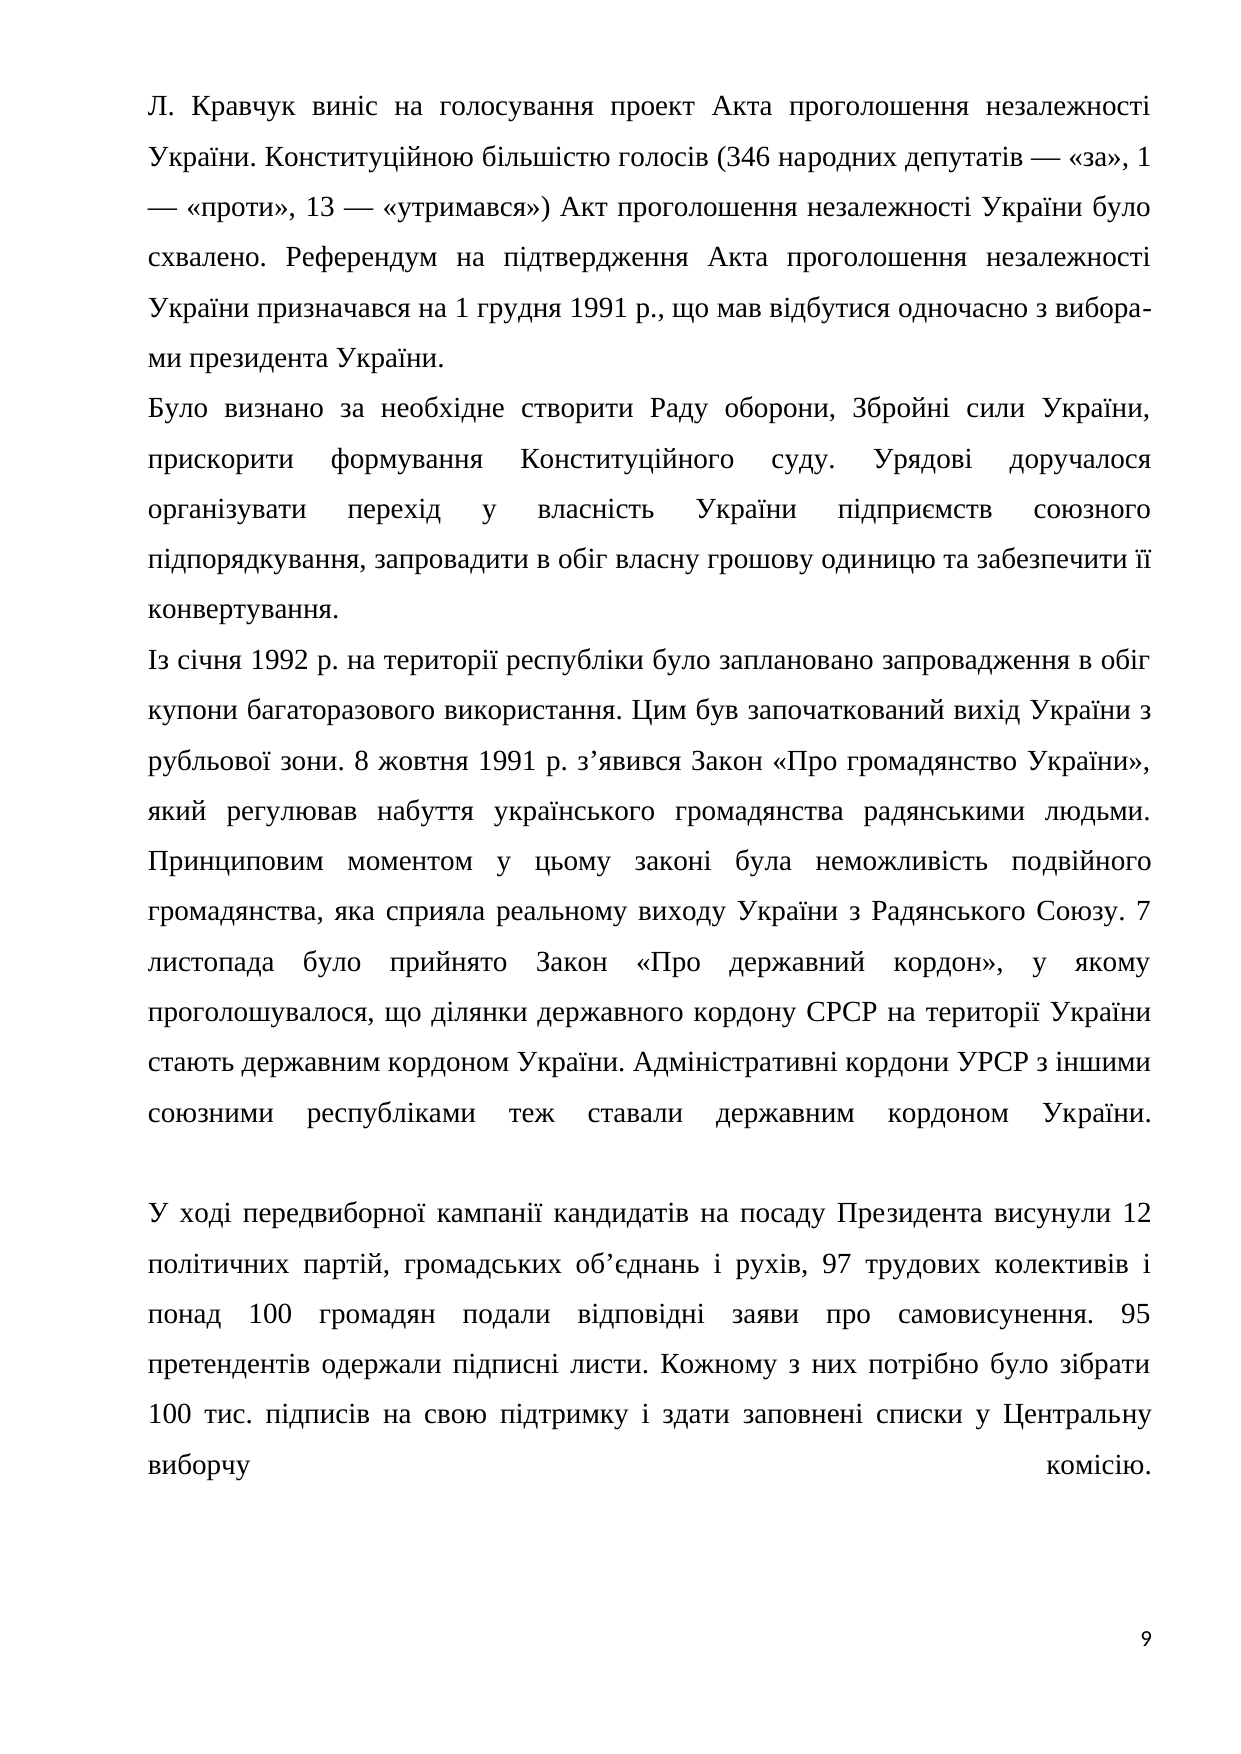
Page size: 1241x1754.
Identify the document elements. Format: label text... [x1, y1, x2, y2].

text Л. Кравчук виніс на голосування проект Акта проголошення незалежності України. Конституційною більшістю голосів (346 народних депутатів — «за», 1 — «проти», 13 — «утримався») Акт проголошення незалежності України було схвалено. Референдум на підтвердження Акта проголошення незалежності України призначався на 1 грудня 1991 р., що мав відбутися одночасно з виборами президента України. [148, 88, 1152, 374]
text Було визнано за необхідне створити Раду оборони, Збройні сили України, прискорити формування Конституційного суду. Урядові доручалося організувати перехід у власність України підприємств союзного підпорядкування, запровадити в обіг власну грошову одиницю та забезпечити її конвертування. [148, 390, 1152, 625]
text Із січня 1992 р. на території республіки було заплановано запровадження в обіг купони багаторазового використання. Цим був започаткований вихід України з рубльової зони. 8 жовтня 1991 р. з’явився Закон «Про громадянство України», який регулював набуття українського громадянства радянськими людьми. Принциповим моментом у цьому законі була неможливість подвійного громадянства, яка сприяла реальному виходу України з Радянського Союзу. 7 листопада було прийнято Закон «Про державний кордон», у якому проголошувалося, що ділянки державного кордону СРСР на території України стають державним кордоном України. Адміністративні кордони УРСР з іншими союзними республіками теж ставали державним кордоном України. У ході передвиборної кампанії кандидатів на посаду Президента висунули 12 політичних партій, громадських об’єднань і рухів, 97 трудових колективів і понад 100 громадян подали відповідні заяви про самовисунення. 95 претендентів одержали підписні листи. Кожному з них потрібно було зібрати 100 тис. підписів на свою підтримку і здати заповнені списки у Центральну виборчу комісію. [148, 642, 1152, 1522]
